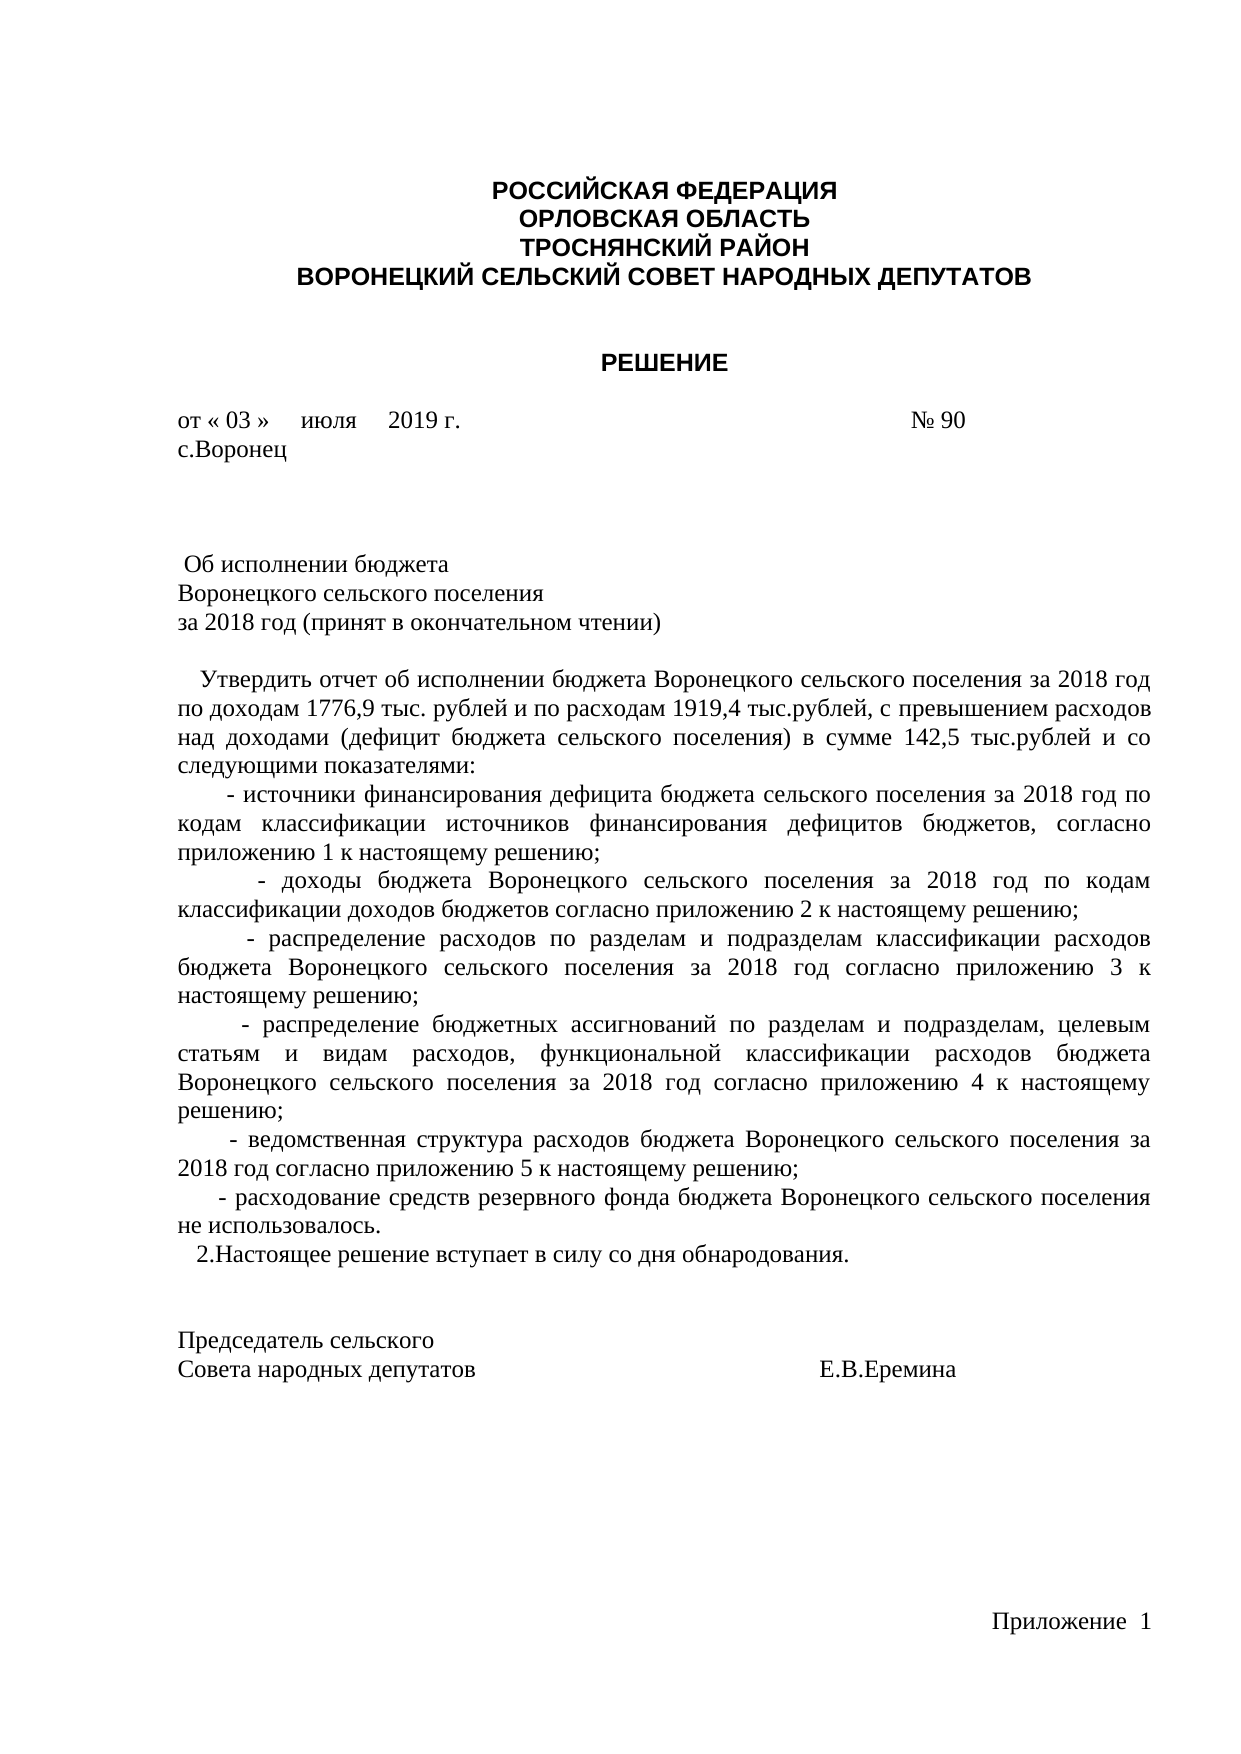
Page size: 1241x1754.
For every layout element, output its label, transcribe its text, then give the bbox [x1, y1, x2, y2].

text РЕШЕНИЕ [177, 348, 1152, 377]
text ВОРОНЕЦКИЙ СЕЛЬСКИЙ СОВЕТ НАРОДНЫХ ДЕПУТАТОВ [177, 262, 1152, 291]
text - ведомственная структура расходов бюджета Воронецкого сельского поселения за 2018 год согласно приложению 5 к настоящему решению; [177, 1124, 1152, 1182]
text Об исполнении бюджета [177, 549, 1152, 578]
text Председатель сельского [177, 1326, 1152, 1354]
text от « 03 » июля 2019 г. № 90 [177, 406, 1152, 434]
text ОРЛОВСКАЯ ОБЛАСТЬ [177, 204, 1152, 233]
text Приложение 1 [177, 1606, 1152, 1635]
text Совета народных депутатов Е.В.Еремина [177, 1354, 1152, 1383]
text - источники финансирования дефицита бюджета сельского поселения за 2018 год по кодам классификации источников финансирования дефицитов бюджетов, согласно приложению 1 к настоящему решению; [177, 779, 1152, 866]
text 2.Настоящее решение вступает в силу со дня обнародования. [177, 1239, 1152, 1268]
text - доходы бюджета Воронецкого сельского поселения за 2018 год по кодам классификации доходов бюджетов согласно приложению 2 к настоящему решению; [177, 866, 1152, 923]
text - распределение бюджетных ассигнований по разделам и подразделам, целевым статьям и видам расходов, функциональной классификации расходов бюджета Воронецкого сельского поселения за 2018 год согласно приложению 4 к настоящему решению; [177, 1009, 1152, 1124]
text ТРОСНЯНСКИЙ РАЙОН [177, 233, 1152, 262]
text РОССИЙСКАЯ ФЕДЕРАЦИЯ [177, 176, 1152, 204]
text Воронецкого сельского поселения [177, 578, 1152, 607]
text - расходование средств резервного фонда бюджета Воронецкого сельского поселения не использовалось. [177, 1182, 1152, 1239]
text с.Воронец [177, 434, 1152, 463]
text Утвердить отчет об исполнении бюджета Воронецкого сельского поселения за 2018 год по доходам 1776,9 тыс. рублей и по расходам 1919,4 тыс.рублей, с превышением расходов над доходами (дефицит бюджета сельского поселения) в сумме 142,5 тыс.рублей и со следующими показателями: [177, 664, 1152, 779]
text за 2018 год (принят в окончательном чтении) [177, 607, 1152, 636]
text - распределение расходов по разделам и подразделам классификации расходов бюджета Воронецкого сельского поселения за 2018 год согласно приложению 3 к настоящему решению; [177, 923, 1152, 1009]
